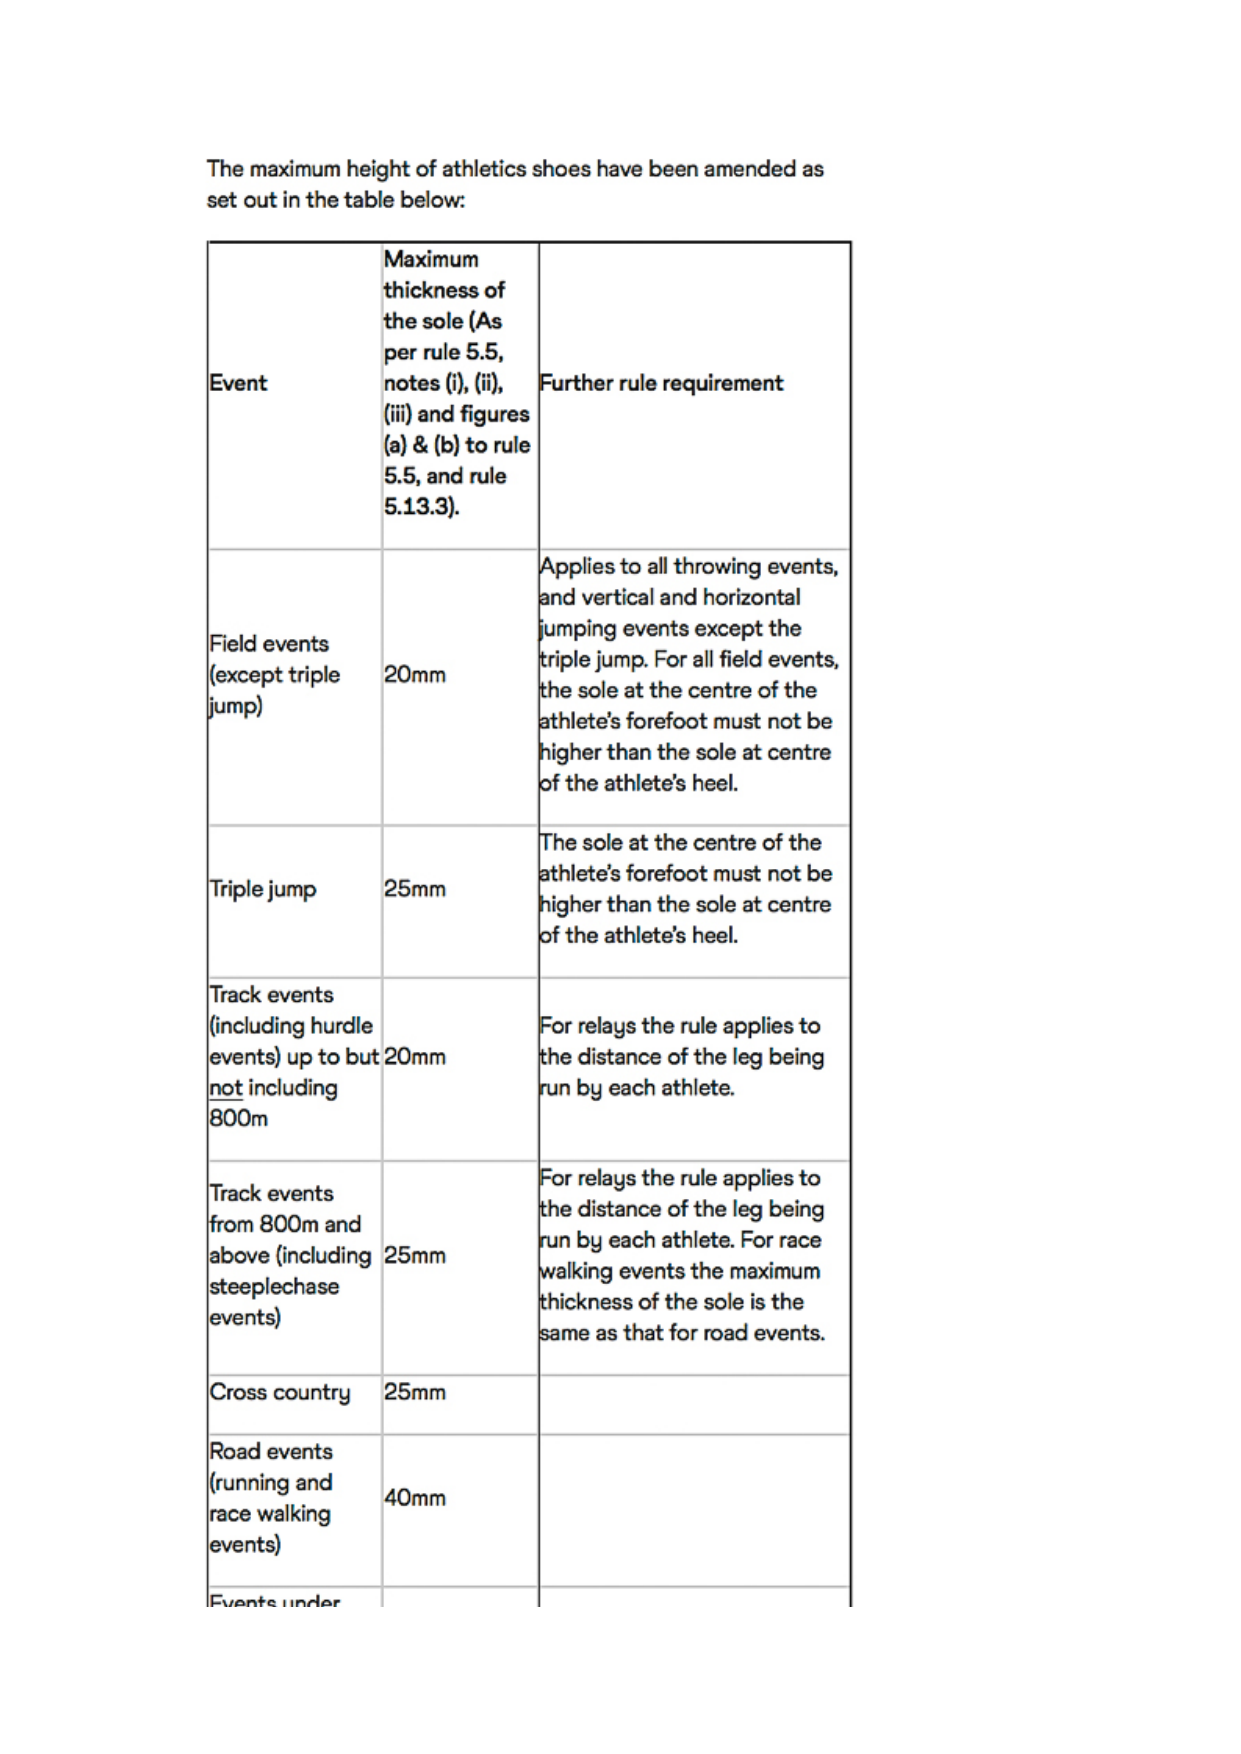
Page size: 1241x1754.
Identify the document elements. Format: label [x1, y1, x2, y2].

picture [118, 147, 944, 1607]
